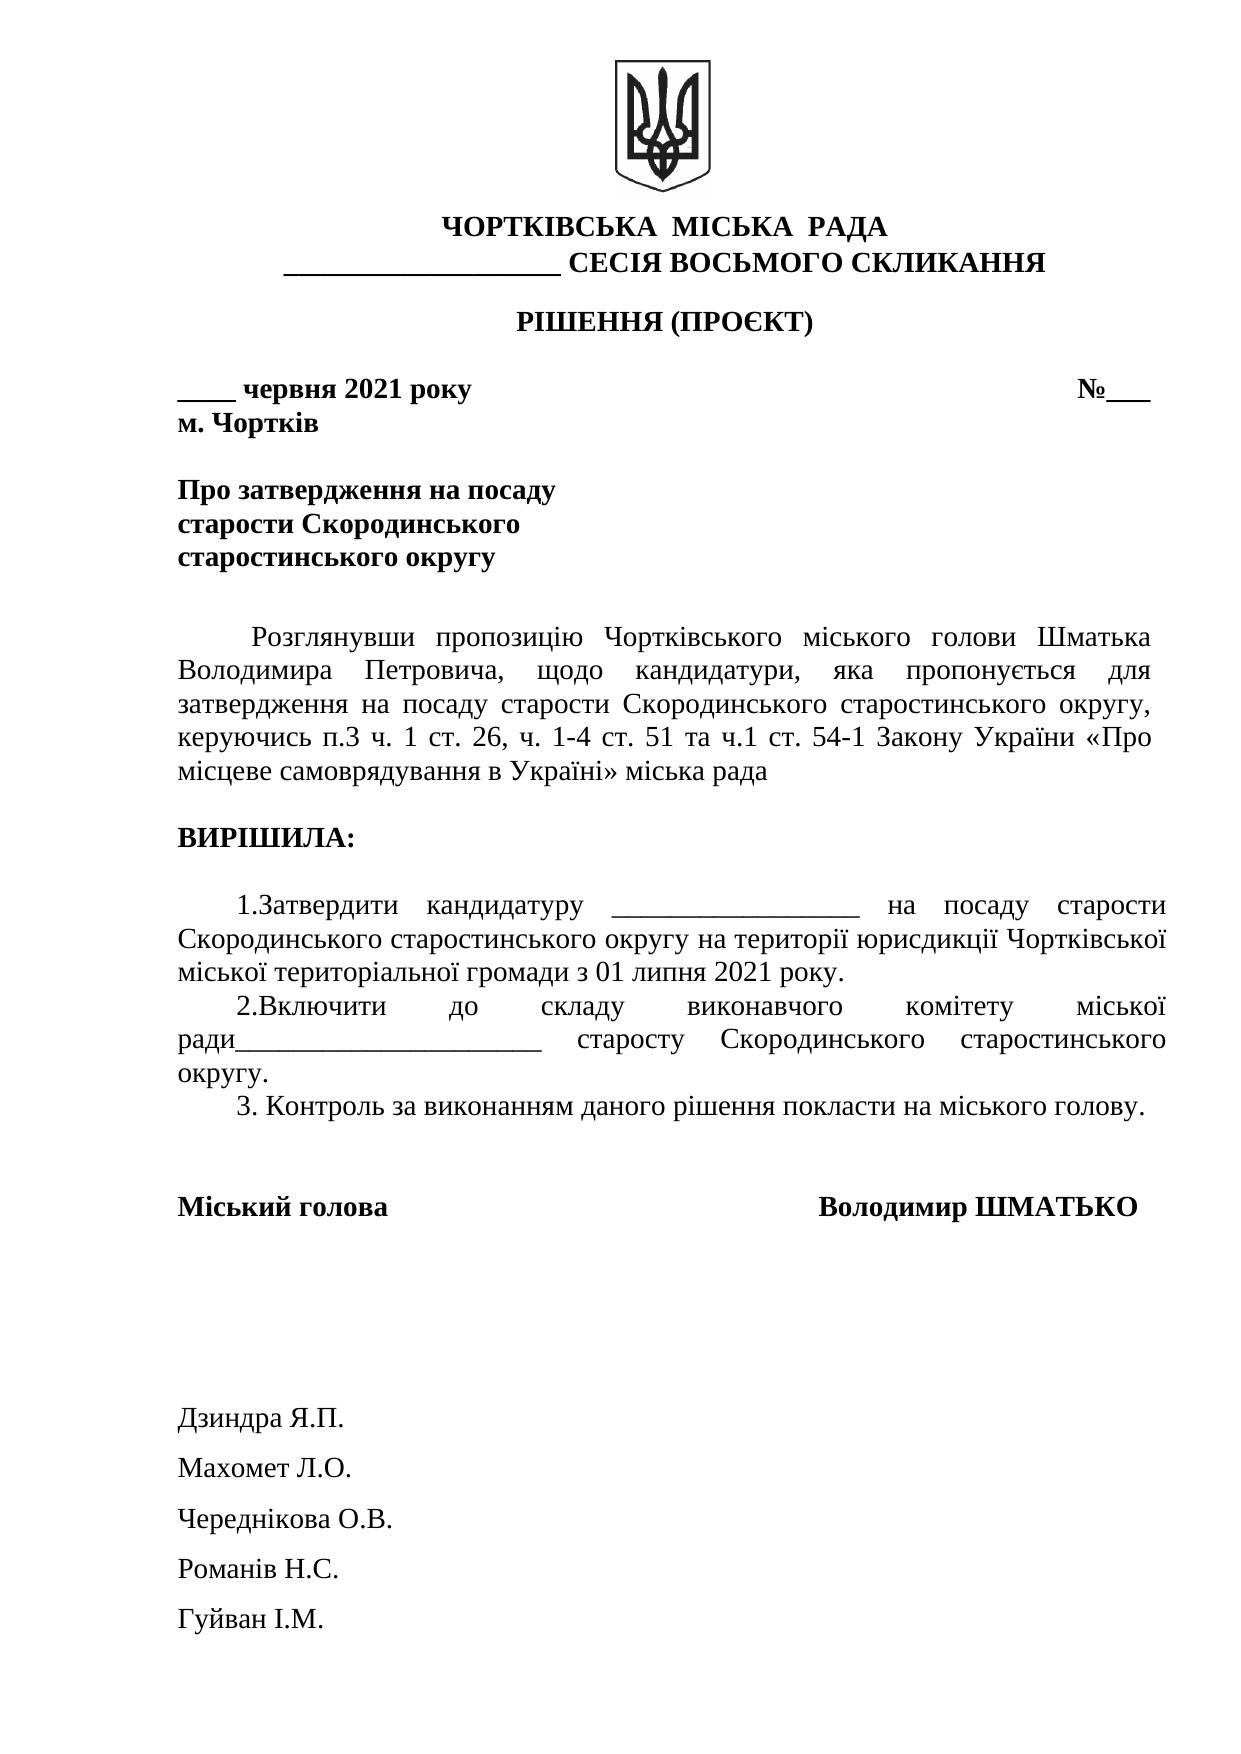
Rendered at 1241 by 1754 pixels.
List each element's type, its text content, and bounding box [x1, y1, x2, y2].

text Дзиндра Я.П. [177, 1400, 1152, 1434]
text Гуйван І.М. [177, 1601, 1152, 1635]
text ВИРІШИЛА: [177, 820, 1167, 854]
text 1.Затвердити кандидатуру _________________ на посаду старости Скородинського старостинського округу на території юрисдикції Чортківської міської територіальної громади з 01 липня 2021 року. [177, 887, 1167, 988]
text Міський голова Володимир ШМАТЬКО [177, 1189, 1167, 1223]
text Розглянувши пропозицію Чортківського міського голови Шматька Володимира Петровича, щодо кандидатури, яка пропонується для затвердження на посаду старости Скородинського старостинського округу, керуючись п.3 ч. 1 ст. 26, ч. 1-4 ст. 51 та ч.1 ст. 54-1 Закону України «Про місцеве самоврядування в Україні» міська рада [177, 619, 1152, 787]
text 2.Включити до складу виконавчого комітету міської ради_____________________ старосту Скородинського старостинського округу. [177, 988, 1167, 1088]
text ___________________ СЕСІЯ ВОСЬМОГО СКЛИКАННЯ [177, 245, 1152, 278]
text ЧОРТКІВСЬКА МІСЬКА РАДА [177, 209, 1152, 243]
text Череднікова О.В. [177, 1501, 1152, 1534]
text 3. Контроль за виконанням даного рішення покласти на міського голову. [177, 1088, 1167, 1122]
text старости Скородинського [177, 506, 1152, 539]
text ____ червня 2021 року №___ [177, 372, 1152, 405]
text старостинського округу [177, 539, 1152, 573]
text Романів Н.С. [177, 1551, 1152, 1585]
text Про затвердження на посаду [177, 472, 1152, 506]
text РІШЕННЯ (ПРОЄКТ) [177, 304, 1152, 338]
text м. Чортків [177, 405, 1152, 439]
text Махомет Л.О. [177, 1451, 1152, 1484]
